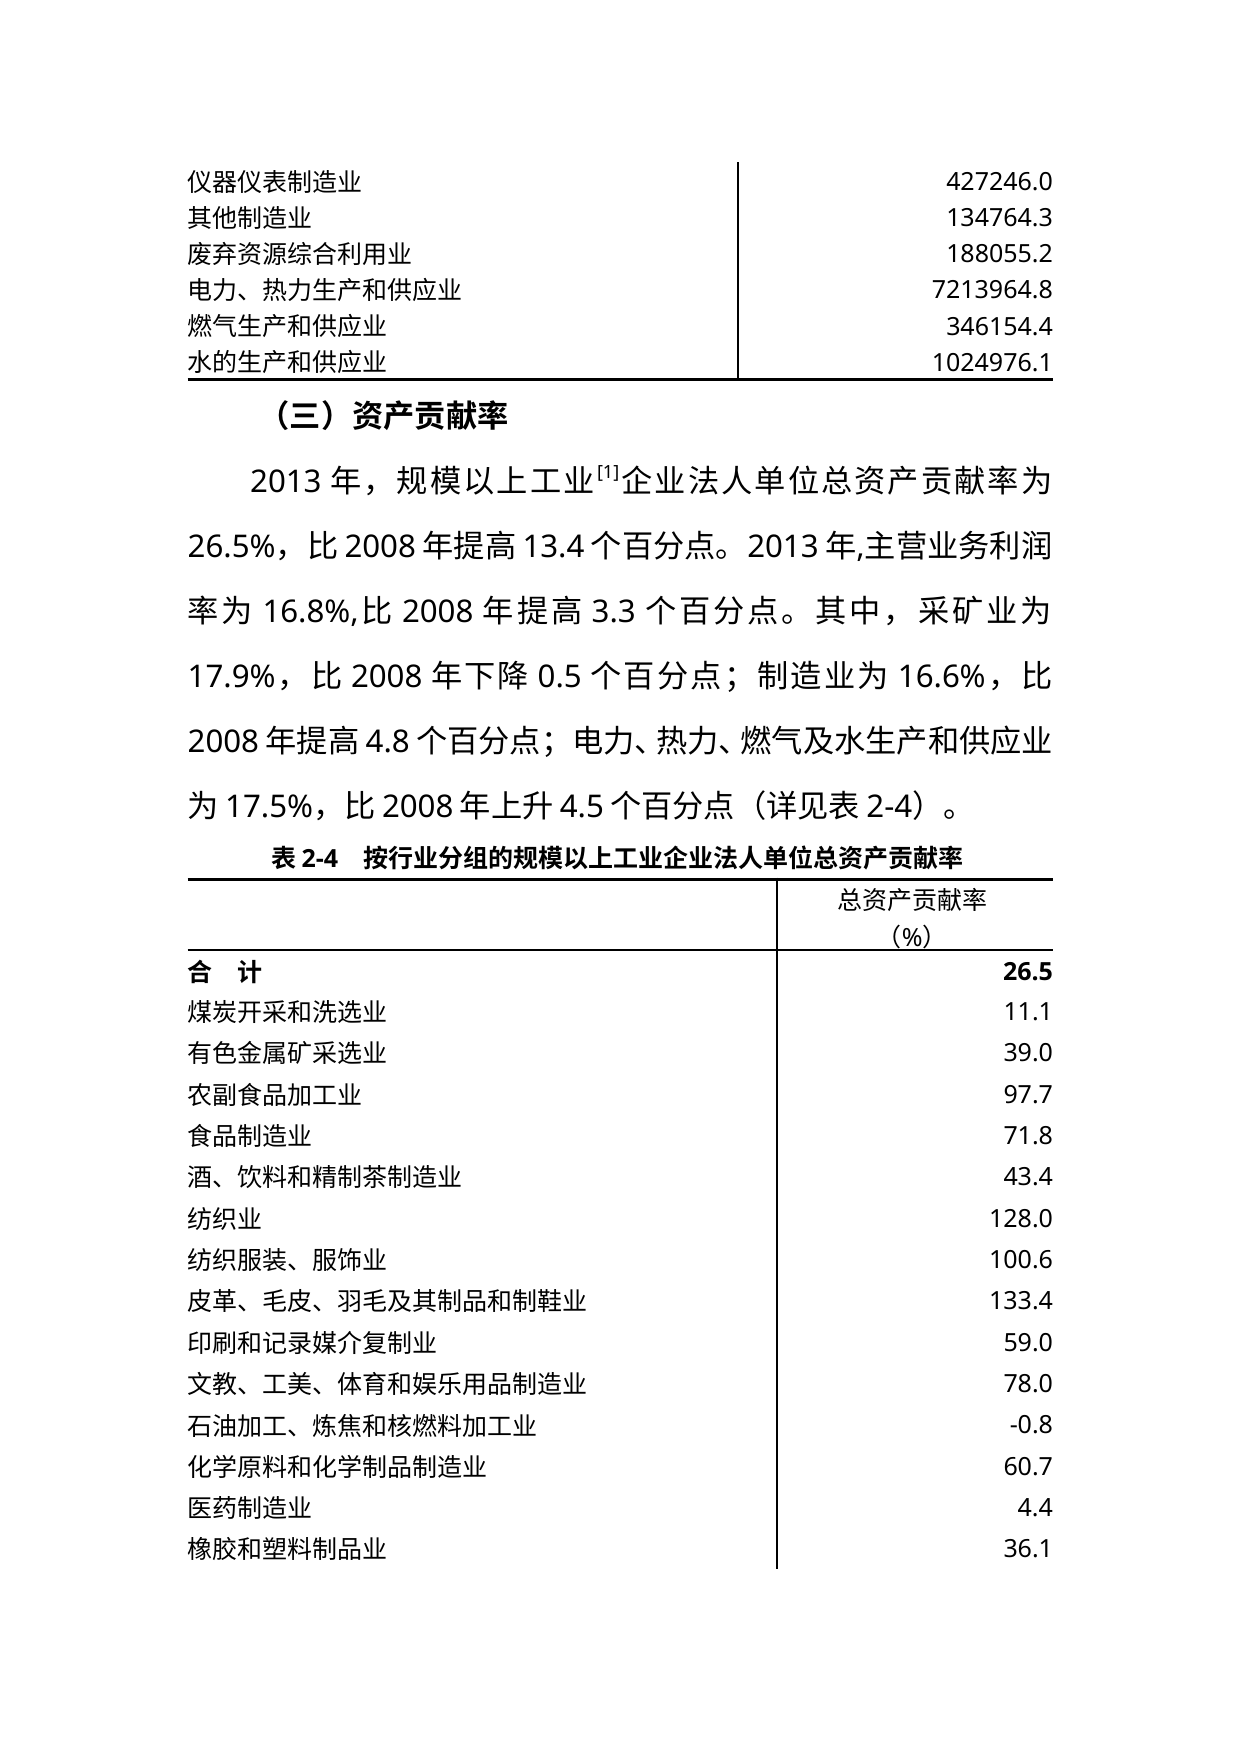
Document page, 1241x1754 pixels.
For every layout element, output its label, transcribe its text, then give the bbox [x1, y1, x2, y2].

table_cell 电力、热力生产和供应业 [188, 270, 737, 306]
table_cell 废弃资源综合利用业 [188, 234, 737, 270]
table_cell 4.4 [778, 1486, 1053, 1527]
table_cell 97.7 [778, 1073, 1053, 1114]
table_cell 26.5 [778, 951, 1053, 990]
table_cell 128.0 [778, 1197, 1053, 1238]
table_cell 皮革、毛皮、羽毛及其制品和制鞋业 [188, 1279, 776, 1321]
table_cell 仪器仪表制造业 [188, 162, 737, 198]
table_cell 59.0 [778, 1321, 1053, 1362]
table_cell -0.8 [778, 1404, 1053, 1445]
table_cell 酒、饮料和精制茶制造业 [188, 1155, 776, 1197]
table_cell 纺织业 [188, 1197, 776, 1238]
table_cell [188, 881, 776, 948]
table_cell 文教、工美、体育和娱乐用品制造业 [188, 1362, 776, 1403]
table_cell 133.4 [778, 1279, 1053, 1321]
table_cell 134764.3 [739, 198, 1053, 234]
table_cell 36.1 [778, 1528, 1053, 1569]
table_cell 合 计 [188, 951, 776, 990]
table_cell 其他制造业 [188, 198, 737, 234]
table_cell 水的生产和供应业 [188, 342, 737, 378]
table_cell 346154.4 [739, 306, 1053, 342]
table_header 表2-4 按行业分组的规模以上工业企业法人单位总资产贡献率 [188, 836, 1053, 878]
table_cell 纺织服装、服饰业 [188, 1238, 776, 1279]
table_cell 100.6 [778, 1238, 1053, 1279]
table_cell 有色金属矿采选业 [188, 1031, 776, 1073]
table_cell 化学原料和化学制品制造业 [188, 1445, 776, 1486]
table_cell 食品制造业 [188, 1114, 776, 1155]
table_cell 11.1 [778, 990, 1053, 1031]
table_cell 39.0 [778, 1031, 1053, 1073]
text 2013年，规模以上工业[1]企业法人单位总资产贡献率为26.5%，比2008年提高13.4个百分点。2013年,主营业务利润率为16.8%,比2008年提高3.3个百分点。其中，采矿业为17.9%，比2008年下降0.5个百分点；制造业为16.6%，比2008年提高4.8个百分点；电力、热力、燃气及水生产和供应业为17.5%，比2008年上升4.5个百分点（详见表2-4）。 [187, 446, 1053, 836]
table_cell 印刷和记录媒介复制业 [188, 1321, 776, 1362]
table_cell 60.7 [778, 1445, 1053, 1486]
table_cell 总资产贡献率 （%） [778, 881, 1053, 948]
table_cell 石油加工、炼焦和核燃料加工业 [188, 1404, 776, 1445]
table_cell 188055.2 [739, 234, 1053, 270]
table_cell 农副食品加工业 [188, 1073, 776, 1114]
table_cell 43.4 [778, 1155, 1053, 1197]
table_cell 427246.0 [739, 162, 1053, 198]
table_cell 橡胶和塑料制品业 [188, 1528, 776, 1569]
table_cell 煤炭开采和洗选业 [188, 990, 776, 1031]
text （三）资产贡献率 [187, 381, 1053, 446]
table_cell 71.8 [778, 1114, 1053, 1155]
table_cell 78.0 [778, 1362, 1053, 1403]
table_cell 7213964.8 [739, 270, 1053, 306]
table_cell 医药制造业 [188, 1486, 776, 1527]
table_cell 1024976.1 [739, 342, 1053, 378]
table_cell 燃气生产和供应业 [188, 306, 737, 342]
